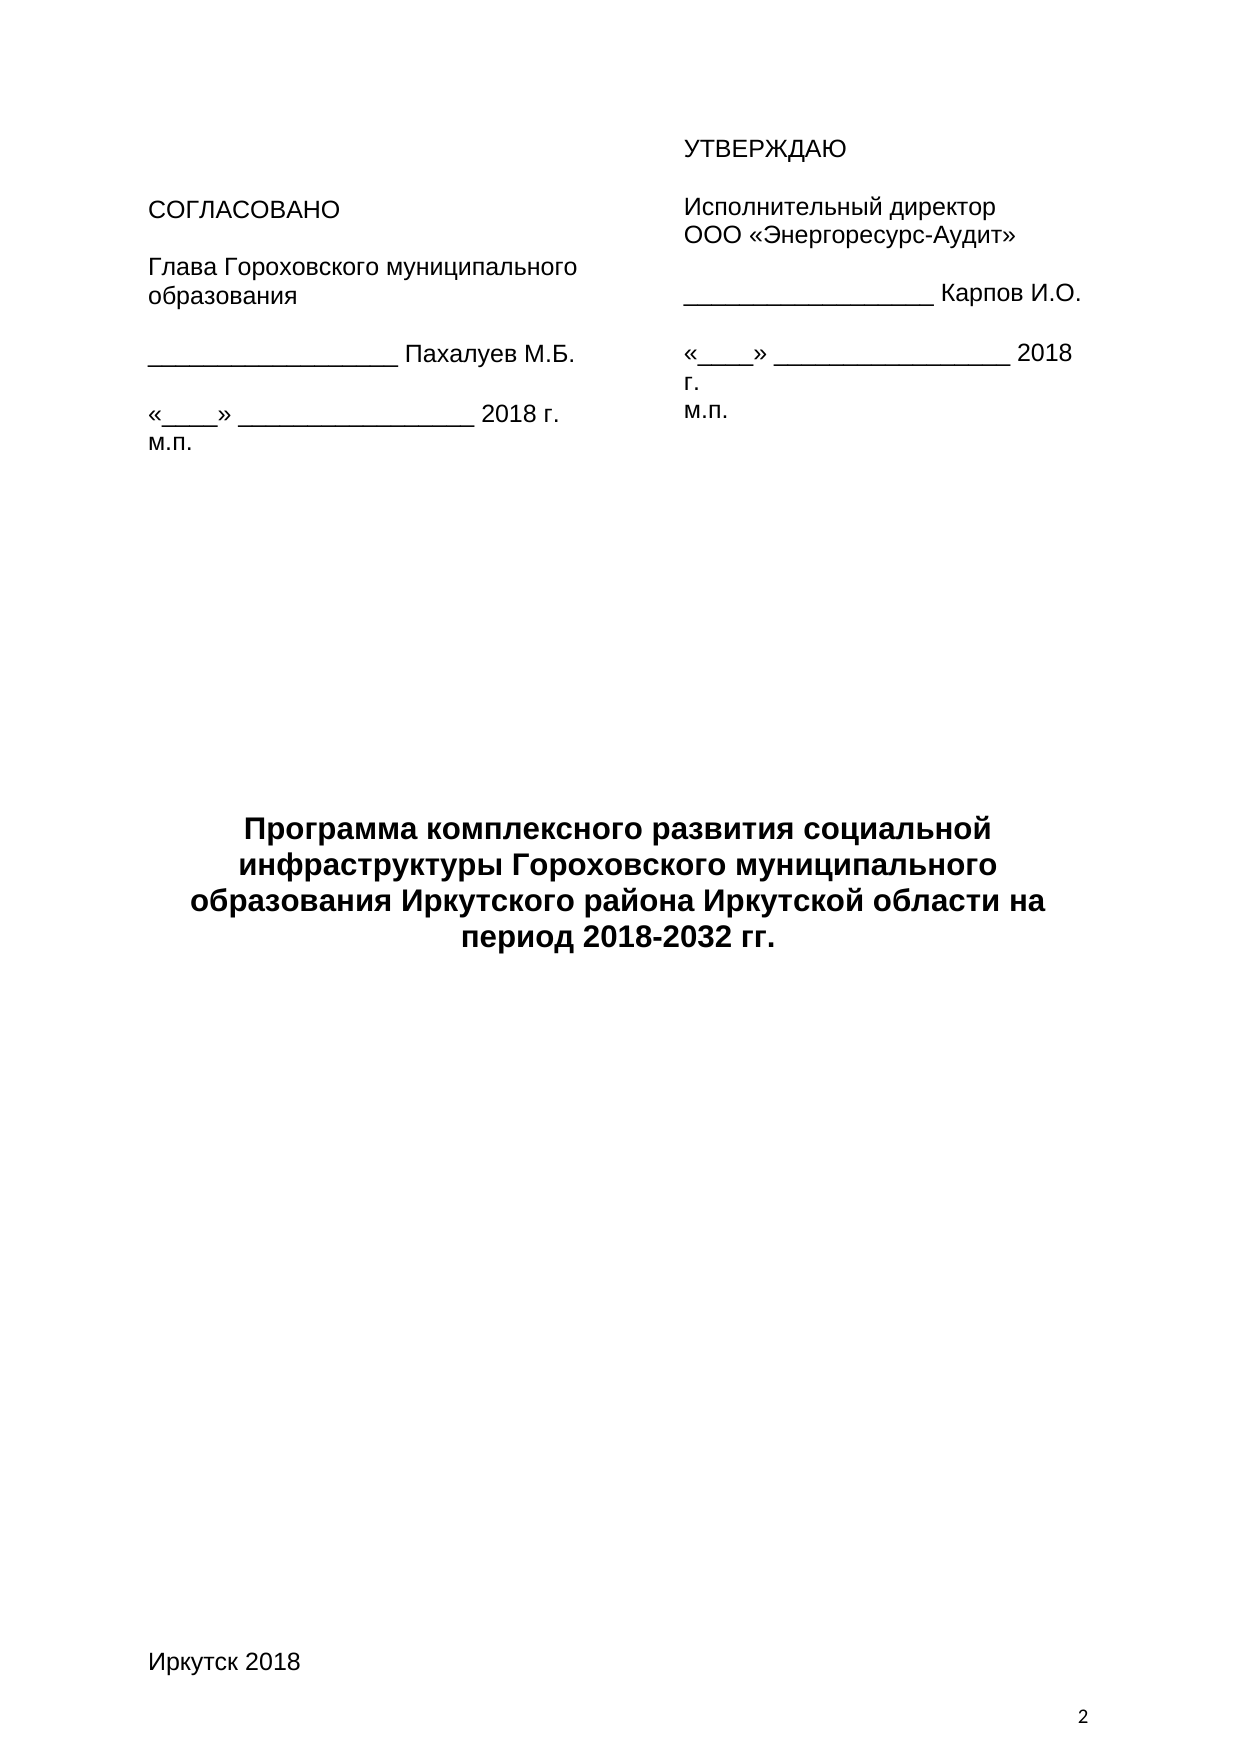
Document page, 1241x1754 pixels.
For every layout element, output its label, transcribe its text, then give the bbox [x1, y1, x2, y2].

text __________________ Пахалуев М.Б. [148, 339, 598, 367]
text м.п. [684, 395, 1088, 424]
text СОГЛАСОВАНО [148, 195, 598, 223]
text Исполнительный директор [684, 191, 1088, 220]
text Иркутск 2018 [148, 1647, 1088, 1676]
text м.п. [148, 427, 598, 456]
text ООО «Энергоресурс-Аудит» [684, 220, 1088, 249]
text Программа комплексного развития социальной инфраструктуры Гороховского муниципального образования Иркутского района Иркутской области на период 2018-2032 гг. [148, 810, 1088, 954]
text Глава Гороховского муниципального образования [148, 252, 598, 310]
text «____» _________________ 2018 г. [148, 399, 598, 427]
text __________________ Карпов И.О. [684, 278, 1088, 307]
text УТВЕРЖДАЮ [684, 134, 1088, 163]
text «____» _________________ 2018 г. [684, 338, 1088, 395]
